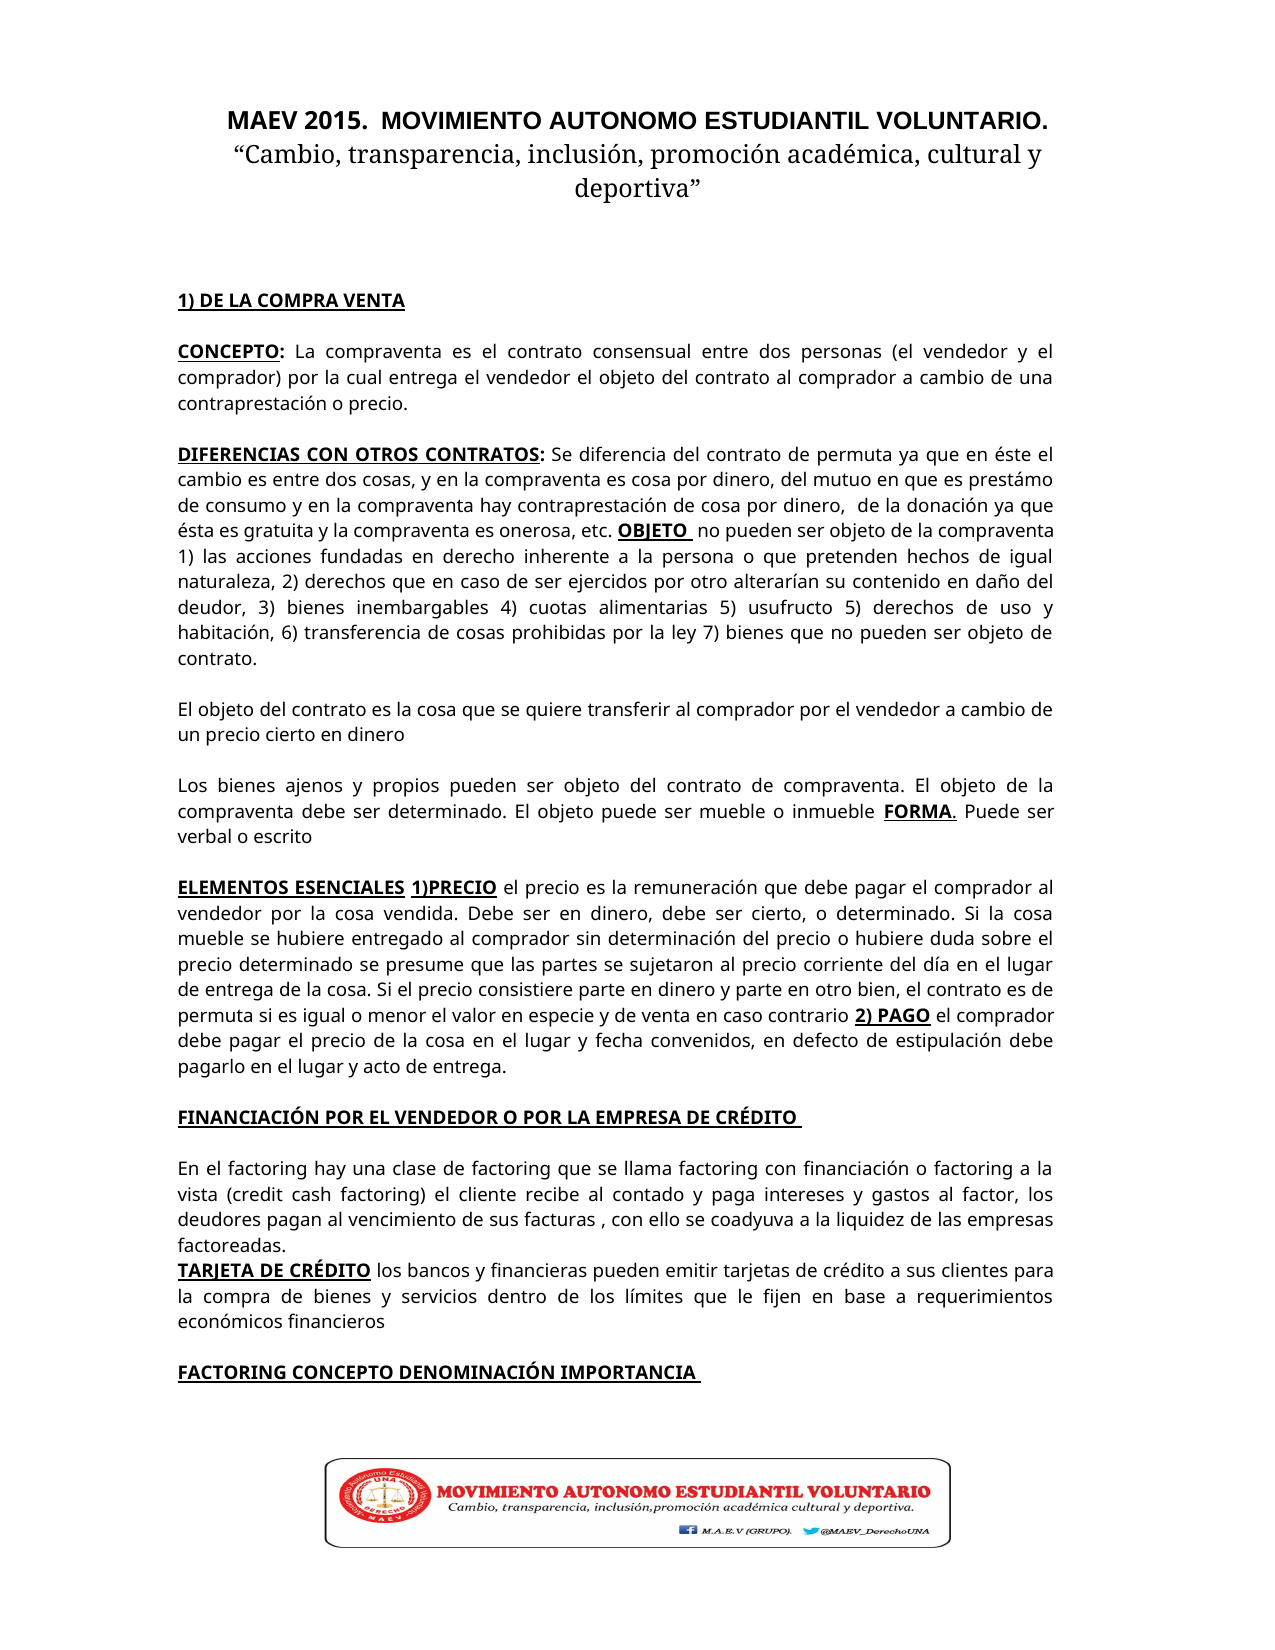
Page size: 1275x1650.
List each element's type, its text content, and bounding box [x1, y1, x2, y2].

picture [324, 1458, 951, 1548]
text Los bienes ajenos y propios pueden ser objeto del contrato de compraventa. El objeto de la compraventa debe ser determinado. El objeto puede ser mueble o inmueble FORMA. Puede ser verbal o escrito [177, 773, 1054, 849]
text El objeto del contrato es la cosa que se quiere transferir al comprador por el vendedor a cambio de un precio cierto en dinero [177, 696, 1054, 747]
text TARJETA DE CRÉDITO los bancos y financieras pueden emitir tarjetas de crédito a sus clientes para la compra de bienes y servicios dentro de los límites que le fijen en base a requerimientos económicos financieros [177, 1257, 1054, 1334]
text FINANCIACIÓN POR EL VENDEDOR O POR CRÉDITO [177, 1104, 1054, 1130]
text ELEMENTOS ESENCIALES 1)PRECIO el precio es la remuneración que debe pagar el comprador al vendedor por la cosa vendida. Debe ser en dinero, debe ser cierto, o determinado. Si la cosa mueble se hubiere entregado al comprador sin determinación del precio o hubiere duda sobre el precio determinado se presume que las partes se sujetaron al precio corriente del día en el lugar de entrega de la cosa. Si el precio consistiere parte en dinero y parte en otro bien, el contrato es de permuta si es igual o menor el valor en especie y de venta en caso contrario 2) PAGO el comprador debe pagar el precio de la cosa en el lugar y fecha convenidos, en defecto de estipulación debe pagarlo en el lugar y acto de entrega. [177, 875, 1054, 1079]
text FACTORING CONCEPTO DENOMINACIÓN IMPORTANCIA [177, 1359, 1054, 1385]
text 1) DE LA COMPRA VENTA [177, 288, 1054, 313]
text En el factoring hay una clase de factoring que se llama factoring con financiación o factoring a la vista (credit cash factoring) el cliente recibe al contado y paga intereses y gastos al factor, los deudores pagan al vencimiento de sus facturas , con ello se coadyuva a la liquidez de las empresas factoreadas. [177, 1155, 1054, 1257]
text CONCEPTO: La compraventa es el contrato consensual entre dos personas (el vendedor y el comprador) por la cual entrega el vendedor el objeto del contrato al comprador a cambio de una contraprestación o precio. [177, 339, 1054, 415]
text DIFERENCIAS CON OTROS CONTRATOS: Se diferencia del contrato de permuta ya que en éste el cambio es entre dos cosas, y en la compraventa es cosa por dinero, del mutuo en que es prestámo de consumo y en la compraventa hay contraprestación de cosa por dinero, de la donación ya que ésta es gratuita y la compraventa es onerosa, etc. OBJETO no pueden ser objeto de la compraventa 1) las acciones fundadas en derecho inherente a la persona o que pretenden hechos de igual naturaleza, 2) derechos que en caso de ser ejercidos por otro alterarían su contenido en daño del deudor, 3) bienes inembargables 4) cuotas alimentarias 5) usufructo 5) derechos de uso y habitación, 6) transferencia de cosas prohibidas por la ley 7) bienes que no pueden ser objeto de contrato. [177, 441, 1054, 671]
